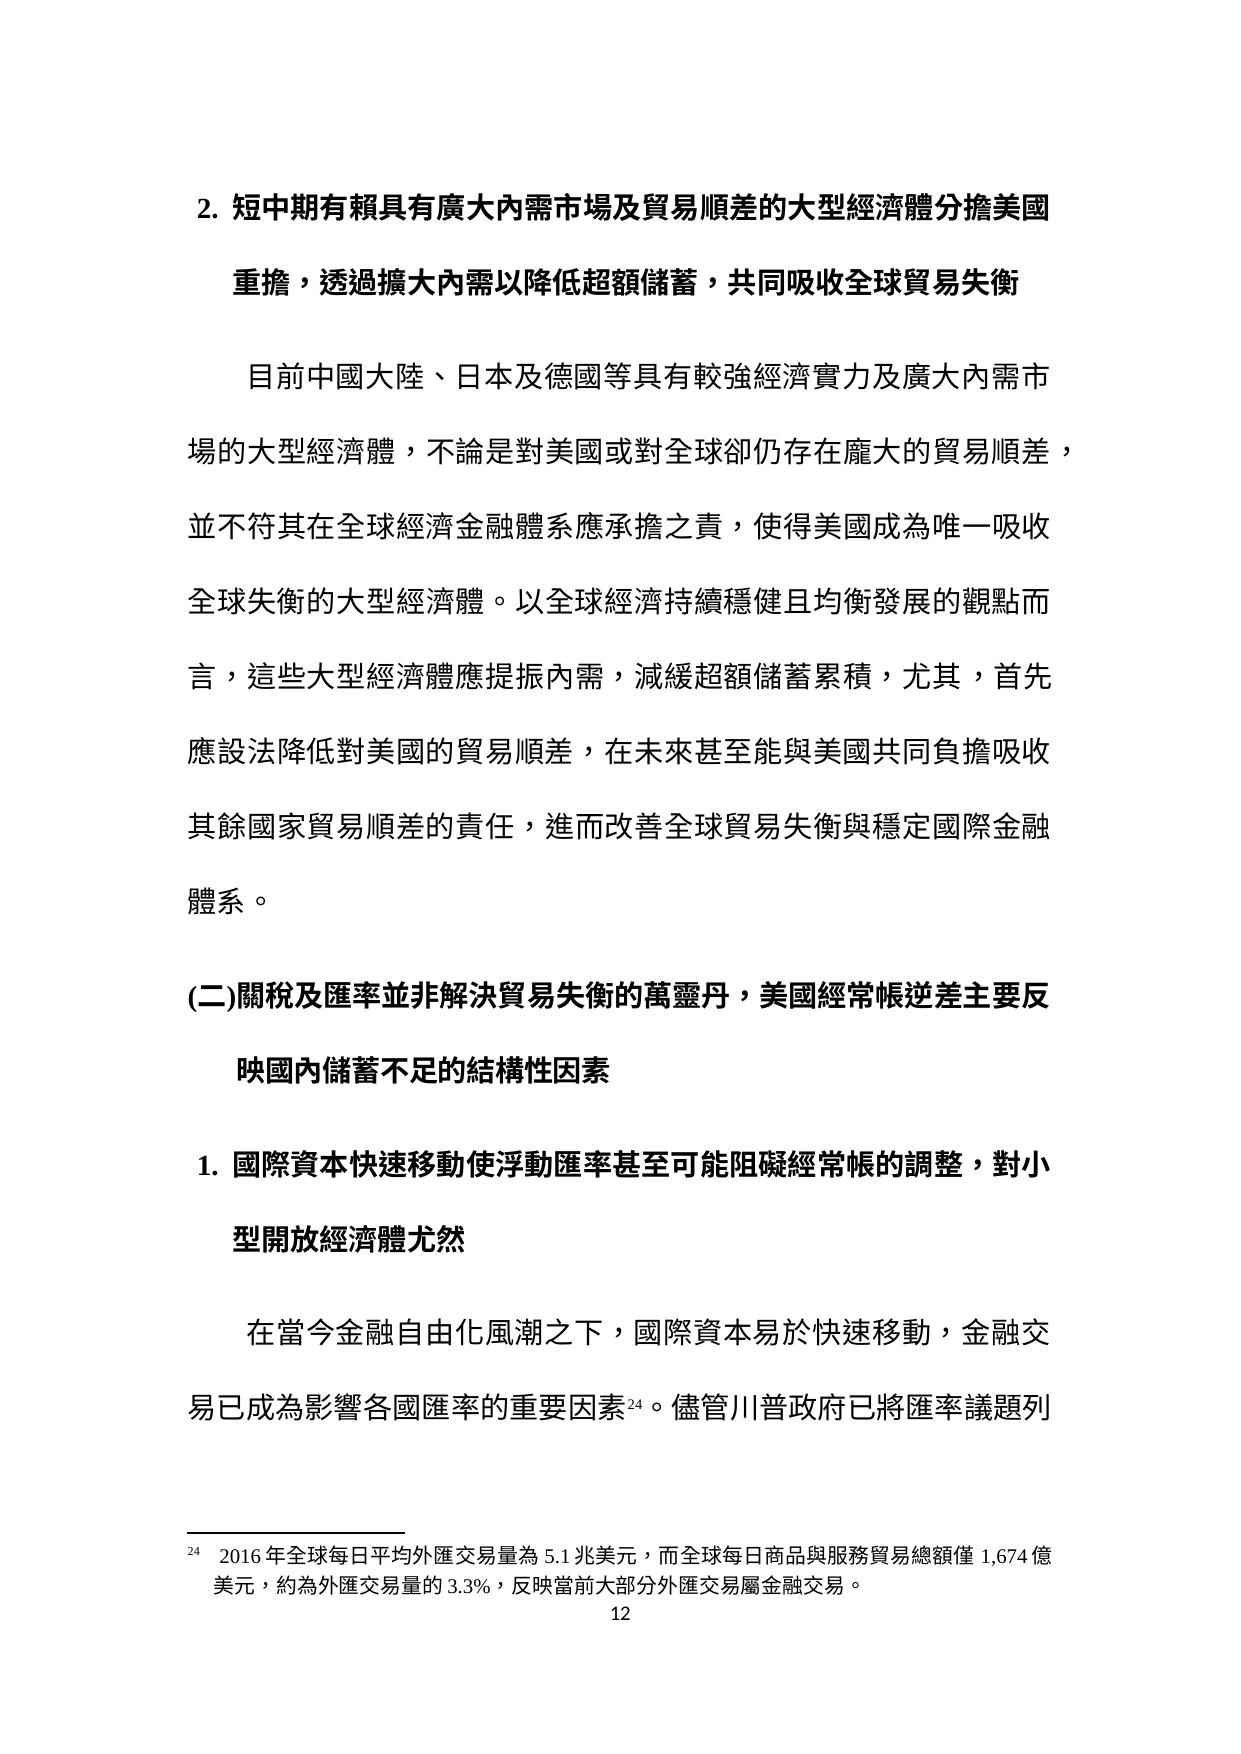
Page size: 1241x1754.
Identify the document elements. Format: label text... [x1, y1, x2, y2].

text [187, 1294, 1053, 1444]
list 國際資本快速移動使浮動匯率甚至可能阻礙經常帳的調整，對小型開放經濟體尤然 [197, 1125, 1053, 1275]
list 關稅及匯率並非解決貿易失衡的萬靈丹，美國經常帳逆差主要反映國內儲蓄不足的結構性因素 [187, 956, 1053, 1106]
list 短中期有賴具有廣大內需市場及貿易順差的大型經濟體分擔美國重擔，透過擴大內需以降低超額儲蓄，共同吸收全球貿易失衡 [197, 169, 1053, 319]
text 目前中國大陸、日本及德國等具有較強經濟實力及廣大內需市場的大型經濟體，不論是對美國或對全球卻仍存在龐大的貿易順差，並不符其在全球經濟金融體系應承擔之責，使得美國成為唯一吸收全球失衡的大型經濟體。以全球經濟持續穩健且均衡發展的觀點而言，這些大型經濟體應提振內需，減緩超額儲蓄累積，尤其，首先應設法降低對美國的貿易順差，在未來甚至能與美國共同負擔吸收其餘國家貿易順差的責任，進而改善全球貿易失衡與穩定國際金融體系。 [187, 337, 1053, 937]
